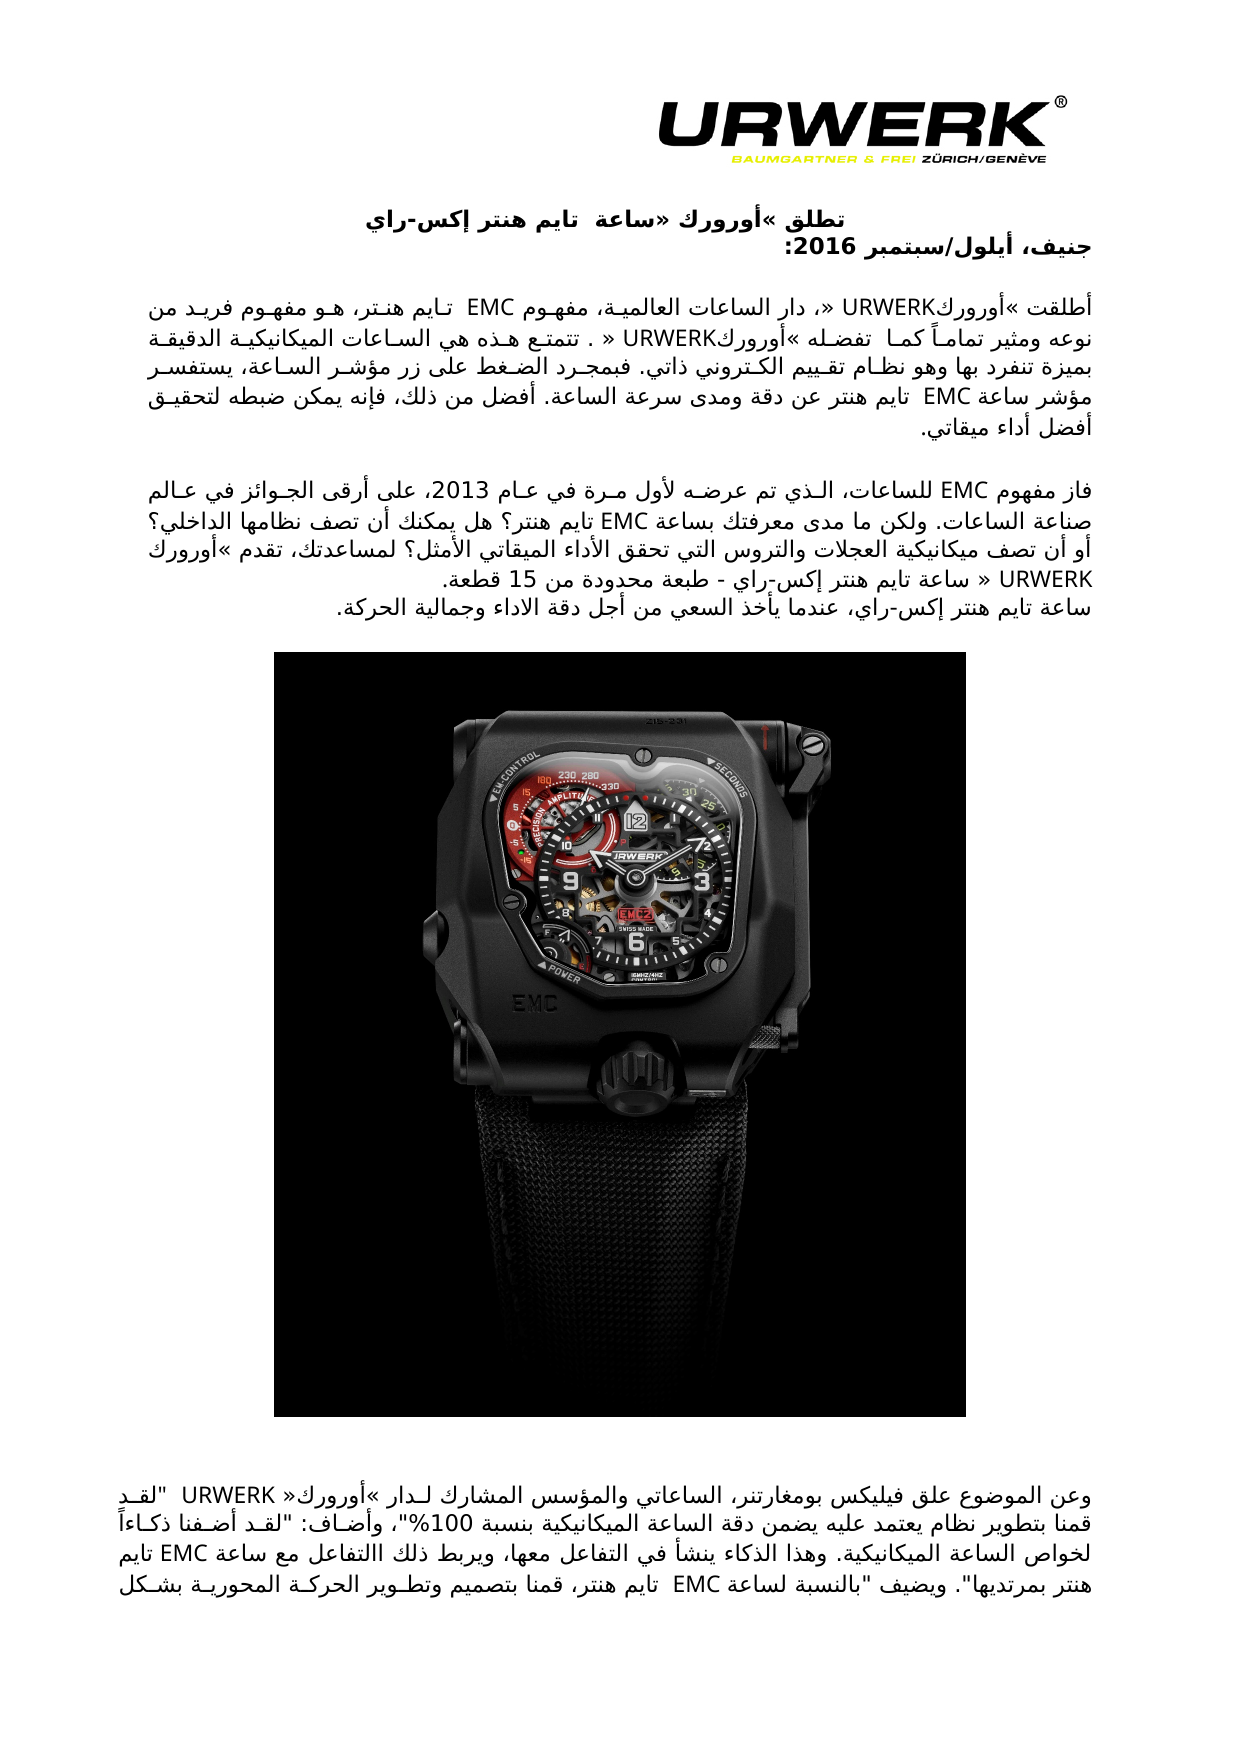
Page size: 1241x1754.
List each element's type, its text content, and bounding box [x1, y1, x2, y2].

text تطلق »أورورك «ساعة تايم هنتر إكس-راي [118, 206, 1093, 233]
text أطلقت »أوروركURWERK «، دار الساعات العالمية، مفهوم EMC تايم هنتر، هو مفهوم فريد من نوعه ومثير تماماً كما تفضله »أوروركURWERK « . تتمتع هذه هي الساعات الميكانيكية الدقيقة بميزة تنفرد بها وهو نظام تقييم الكتروني ذاتي. فبمجرد الضغط على زر مؤشر الساعة، يستفسر مؤشر ساعة EMC تايم هنتر عن دقة ومدى سرعة الساعة. أفضل من ذلك، فإنه يمكن ضبطه لتحقيق أفضل أداء ميقاتي. [148, 291, 1093, 442]
text ساعة تايم هنتر إكس-راي، عندما يأخذ السعي من أجل دقة الاداء وجمالية الحركة. [148, 594, 1093, 621]
picture [620, 73, 1093, 182]
text فاز مفهوم EMC للساعات، الذي تم عرضه لأول مرة في عام 2013، على أرقى الجوائز في عالم صناعة الساعات. ولكن ما مدى معرفتك بساعة EMC تايم هنتر؟ هل يمكنك أن تصف نظامها الداخلي؟ أو أن تصف ميكانيكية العجلات والتروس التي تحقق الأداء الميقاتي الأمثل؟ لمساعدتك، تقدم »أوروركURWERK « ساعة تايم هنتر إكس-راي - طبعة محدودة من 15 قطعة. [148, 474, 1093, 594]
text جنيف، أيلول/سبتمبر 2016: [148, 233, 1093, 259]
picture [274, 652, 966, 1417]
